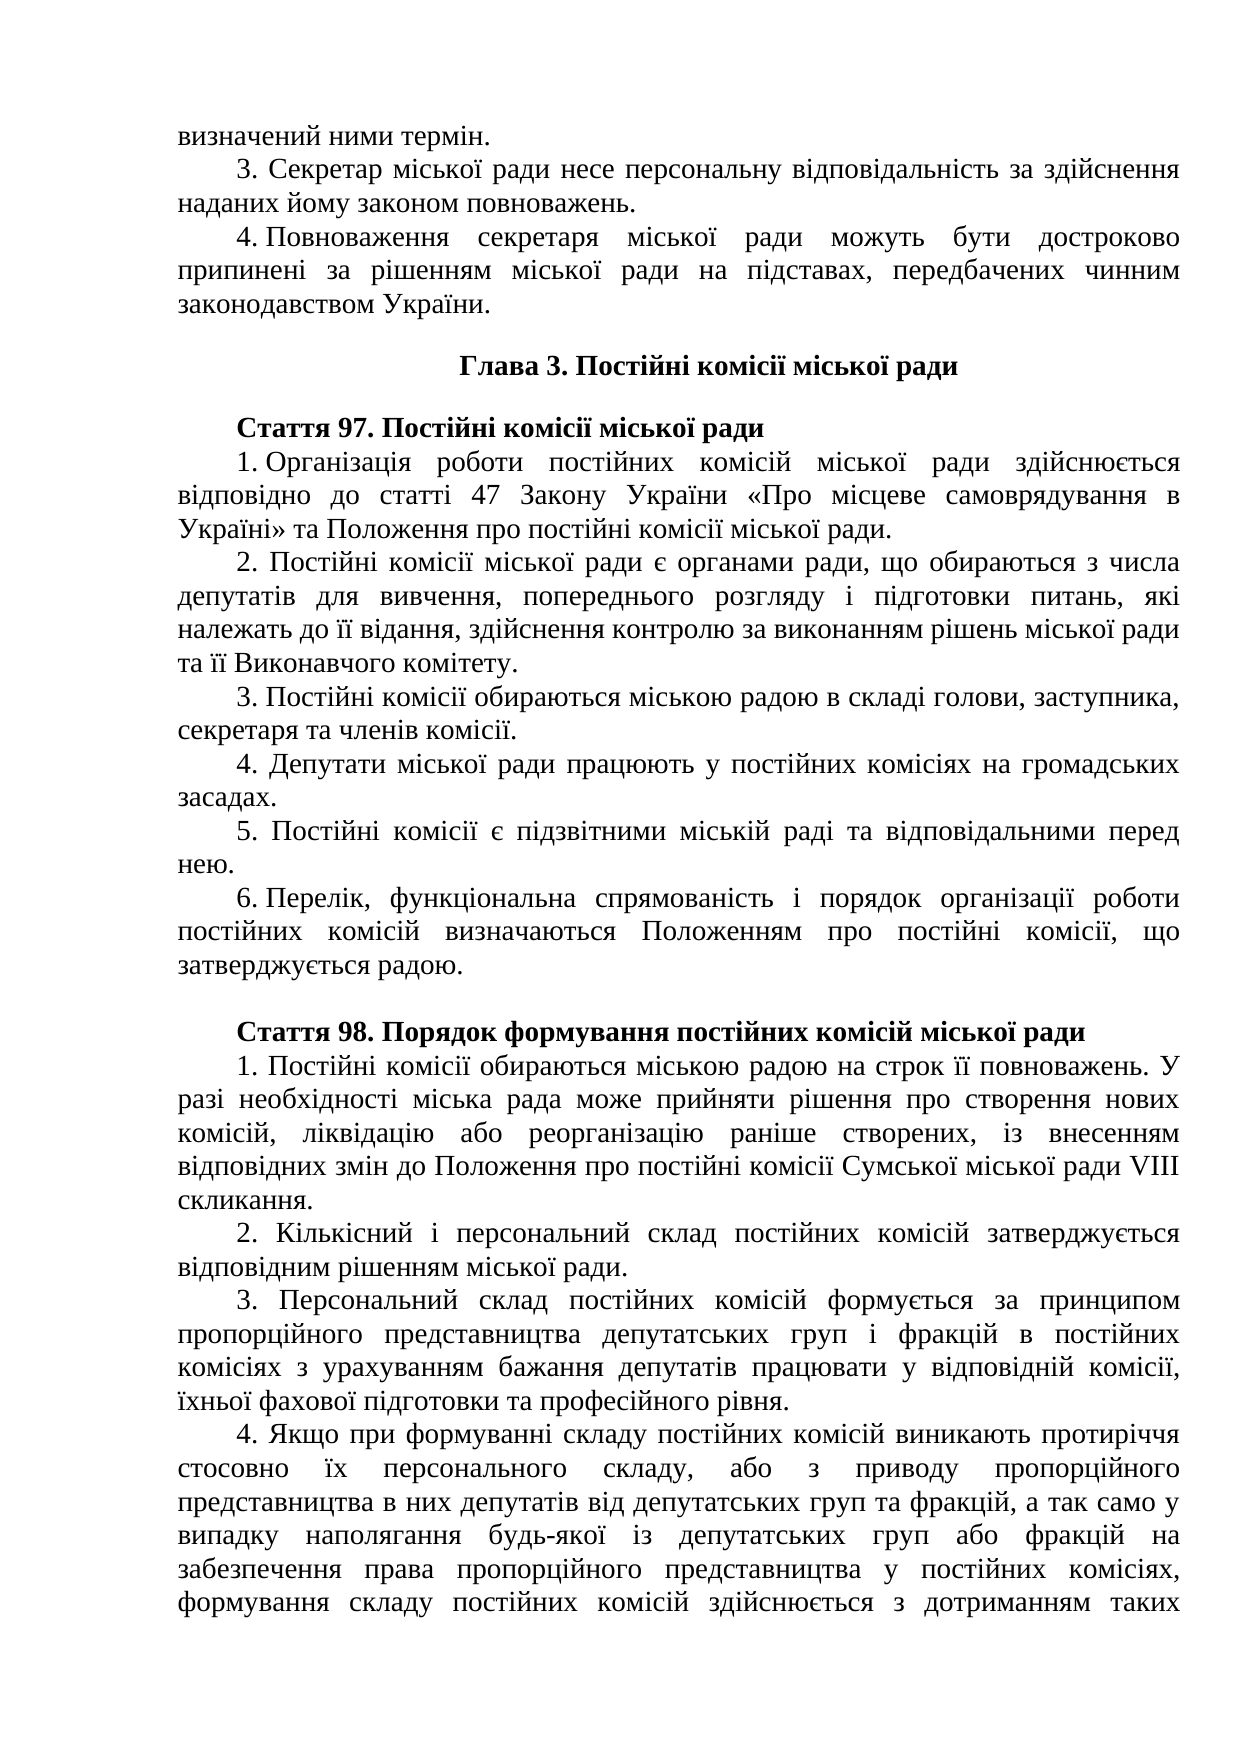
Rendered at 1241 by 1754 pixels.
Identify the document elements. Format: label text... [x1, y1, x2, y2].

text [177, 1417, 1181, 1618]
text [177, 118, 1181, 152]
text 3. Постійні комісії обираються міською радою в складі голови, заступника, секретаря та членів комісії. [177, 679, 1181, 746]
text 1. Постійні комісії обираються міською радою на строк її повноважень. У разі необхідності міська рада може прийняти рішення про створення нових комісій, ліквідацію або реорганізацію раніше створених, із внесенням відповідних змін до Положення про постійні комісії Сумської міської ради VІІІ скликання. [177, 1048, 1181, 1215]
text Стаття 97. Постійні комісії міської ради [177, 410, 1181, 444]
text 1. Організація роботи постійних комісій міської ради здійснюється відповідно до статті 47 Закону України «Про місцеве самоврядування в Україні» та Положення про постійні комісії міської ради. [177, 444, 1181, 544]
text 3. Персональний склад постійних комісій формується за принципом пропорційного представництва депутатських груп і фракцій в постійних комісіях з урахуванням бажання депутатів працювати у відповідній комісії, їхньої фахової підготовки та професійного рівня. [177, 1282, 1181, 1417]
text Стаття 98. Порядок формування постійних комісій міської ради [177, 1014, 1181, 1048]
text 3. Секретар міської ради несе персональну відповідальність за здійснення наданих йому законом повноважень. [177, 152, 1181, 219]
text 4. Депутати міської ради працюють у постійних комісіях на громадських засадах. [177, 746, 1181, 813]
text 2. Постійні комісії міської ради є органами ради, що обираються з числа депутатів для вивчення, попереднього розгляду і підготовки питань, які належать до її відання, здійснення контролю за виконанням рішень міської ради та її Виконавчого комітету. [177, 544, 1181, 679]
text 5. Постійні комісії є підзвітними міській раді та відповідальними перед нею. [177, 813, 1181, 880]
text Глава 3. Постійні комісії міської ради [177, 348, 1181, 382]
text 4. Повноваження секретаря міської ради можуть бути достроково припинені за рішенням міської ради на підставах, передбачених чинним законодавством України. [177, 219, 1181, 319]
text 6. Перелік, функціональна спрямованість і порядок організації роботи постійних комісій визначаються Положенням про постійні комісії, що затверджується радою. [177, 880, 1181, 981]
text 2. Кількісний і персональний склад постійних комісій затверджується відповідним рішенням міської ради. [177, 1215, 1181, 1282]
